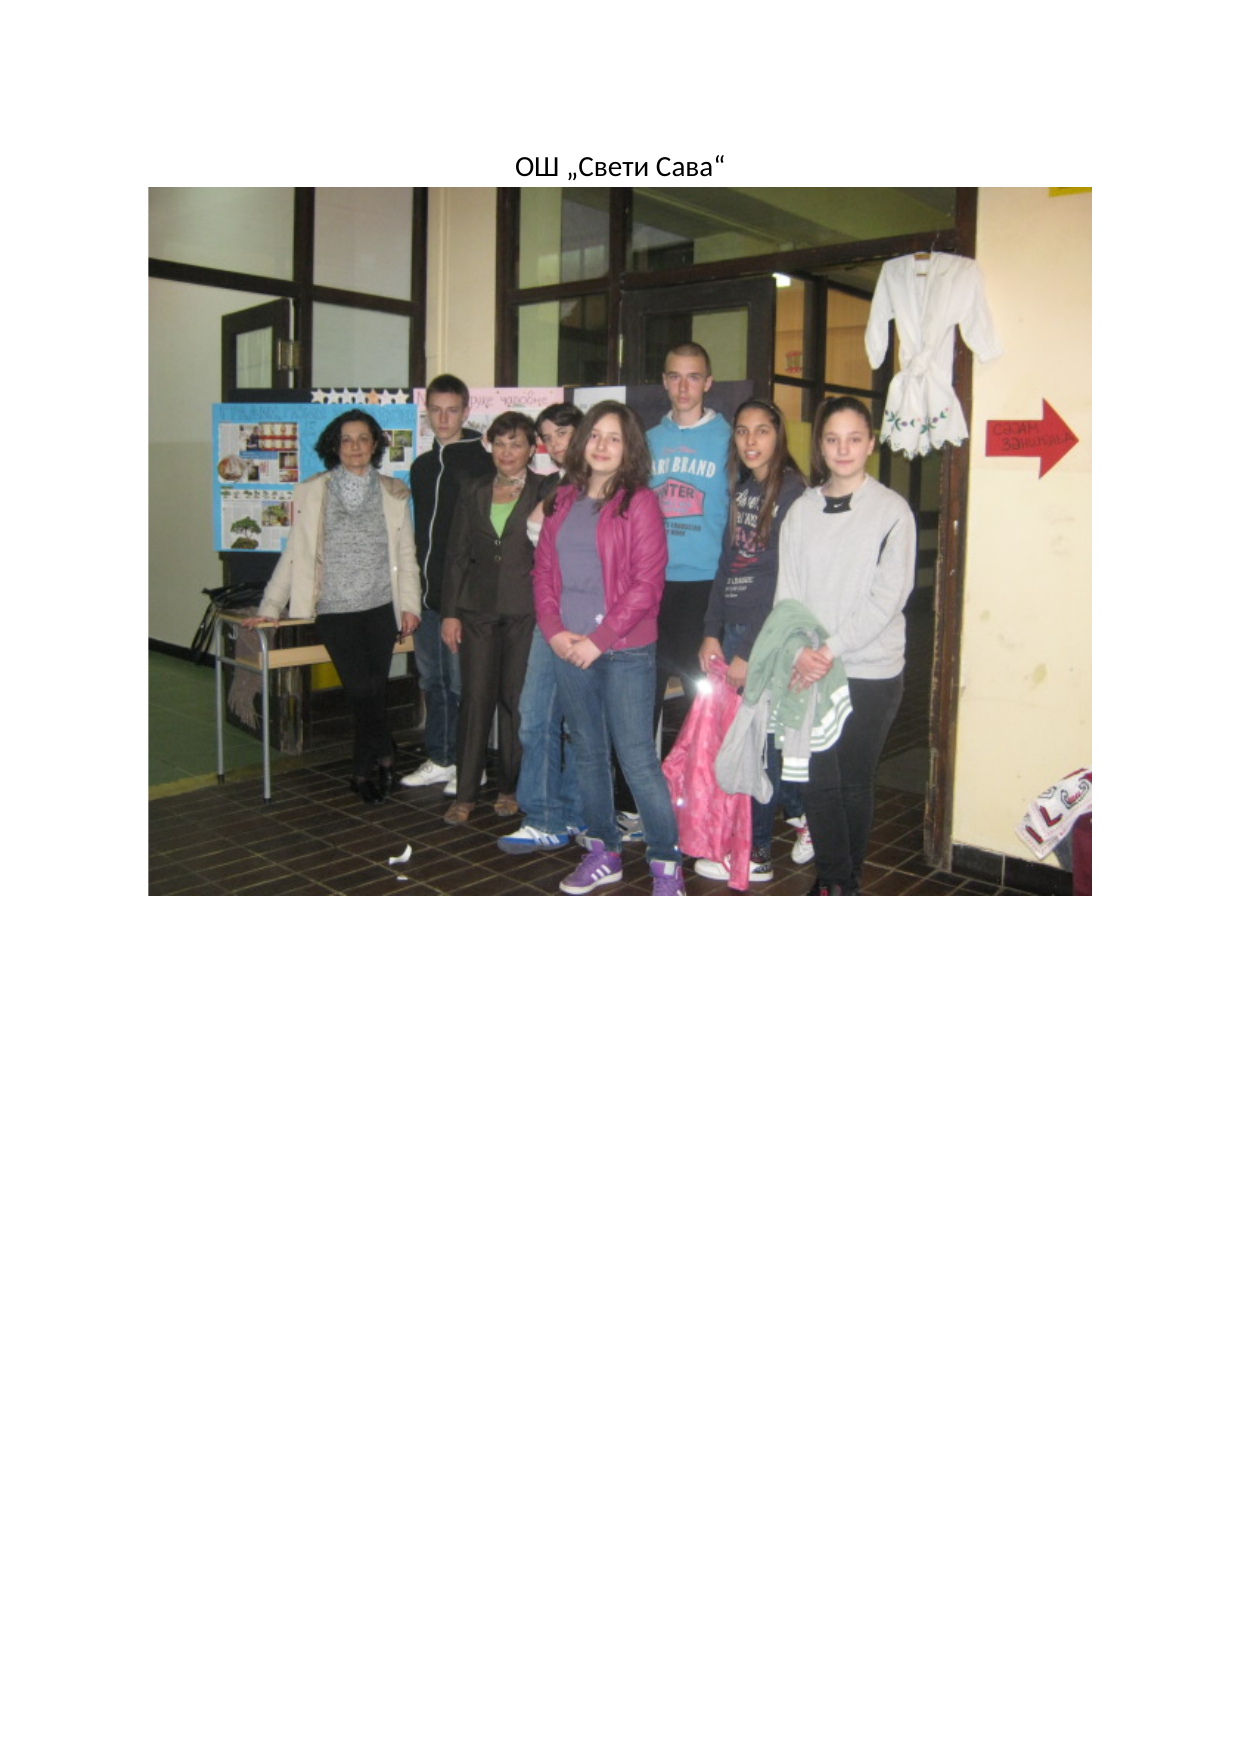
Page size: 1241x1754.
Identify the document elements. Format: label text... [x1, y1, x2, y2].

picture [148, 187, 1092, 896]
